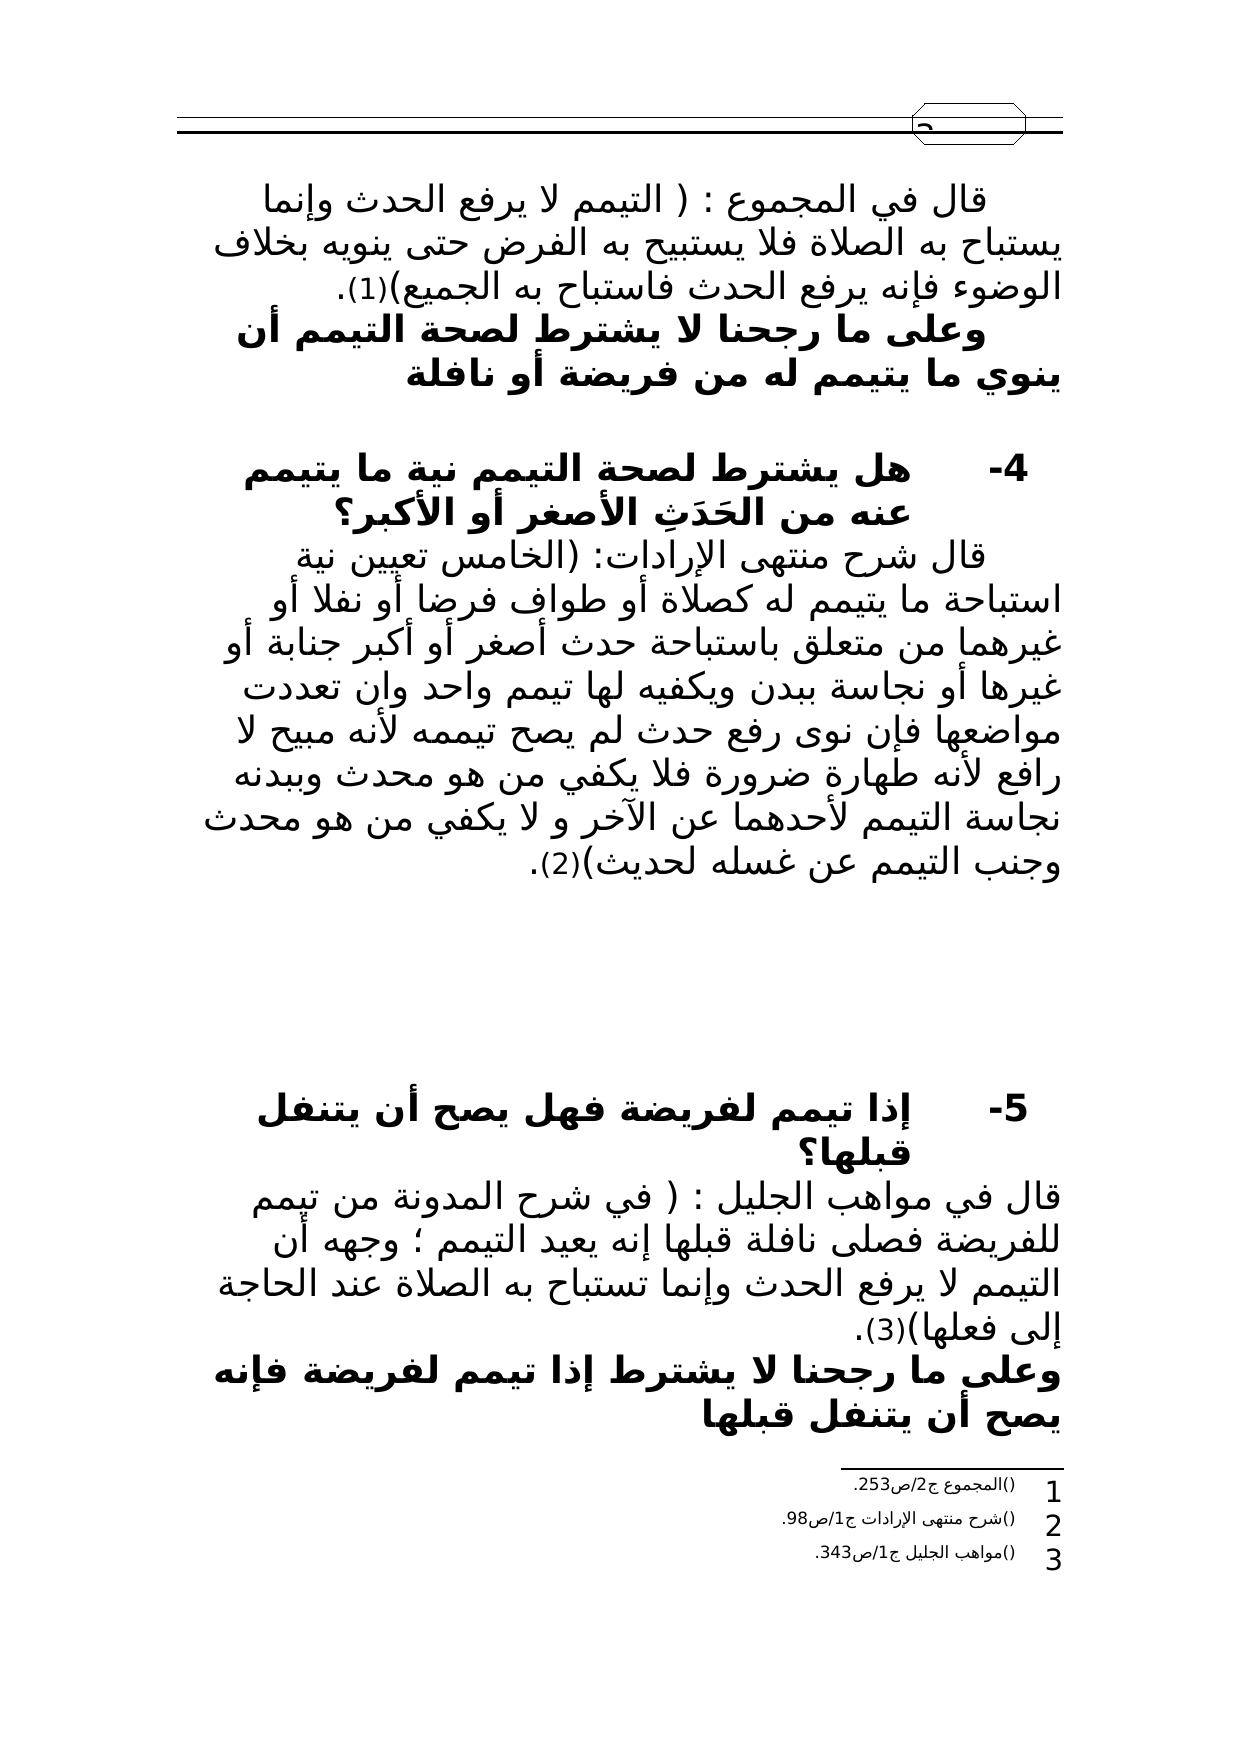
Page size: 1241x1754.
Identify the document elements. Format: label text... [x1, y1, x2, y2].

text وعلى ما رجحنا لا يشترط لصحة التيمم أن ينوي ما يتيمم له من فريضة أو نافلة [177, 308, 1063, 395]
text قال في المجموع : ( التيمم لا يرفع الحدث وإنما يستباح به الصلاة فلا يستبيح به الفرض حتى ينويه بخلاف الوضوء فإنه يرفع الحدث فاستباح به الجميع)(). [177, 177, 1063, 308]
text قال في مواهب الجليل : ( في شرح المدونة من تيمم للفريضة فصلى نافلة قبلها إنه يعيد التيمم ؛ وجهه أن التيمم لا يرفع الحدث وإنما تستباح به الصلاة عند الحاجة إلى فعلها)(). [177, 1174, 1063, 1349]
text وعلى ما رجحنا لا يشترط إذا تيمم لفريضة فإنه يصح أن يتنفل قبلها [177, 1349, 1063, 1436]
list هل يشترط لصحة التيمم نية ما يتيمم عنه من الحَدَثِ الأصغر أو الأكبر؟ [177, 446, 988, 534]
list إذا تيمم لفريضة فهل يصح أن يتنفل قبلها؟ [177, 1087, 988, 1174]
text قال شرح منتهى الإرادات: (الخامس تعيين نية استباحة ما يتيمم له كصلاة أو طواف فرضا أو نفلا أو غيرهما من متعلق باستباحة حدث أصغر أو أكبر جنابة أو غيرها أو نجاسة ببدن ويكفيه لها تيمم واحد وان تعددت مواضعها فإن نوى رفع حدث لم يصح تيممه لأنه مبيح لا رافع لأنه طهارة ضرورة فلا يكفي من هو محدث وببدنه نجاسة التيمم لأحدهما عن الآخر و لا يكفي من هو محدث وجنب التيمم عن غسله لحديث)(). [177, 534, 1063, 883]
